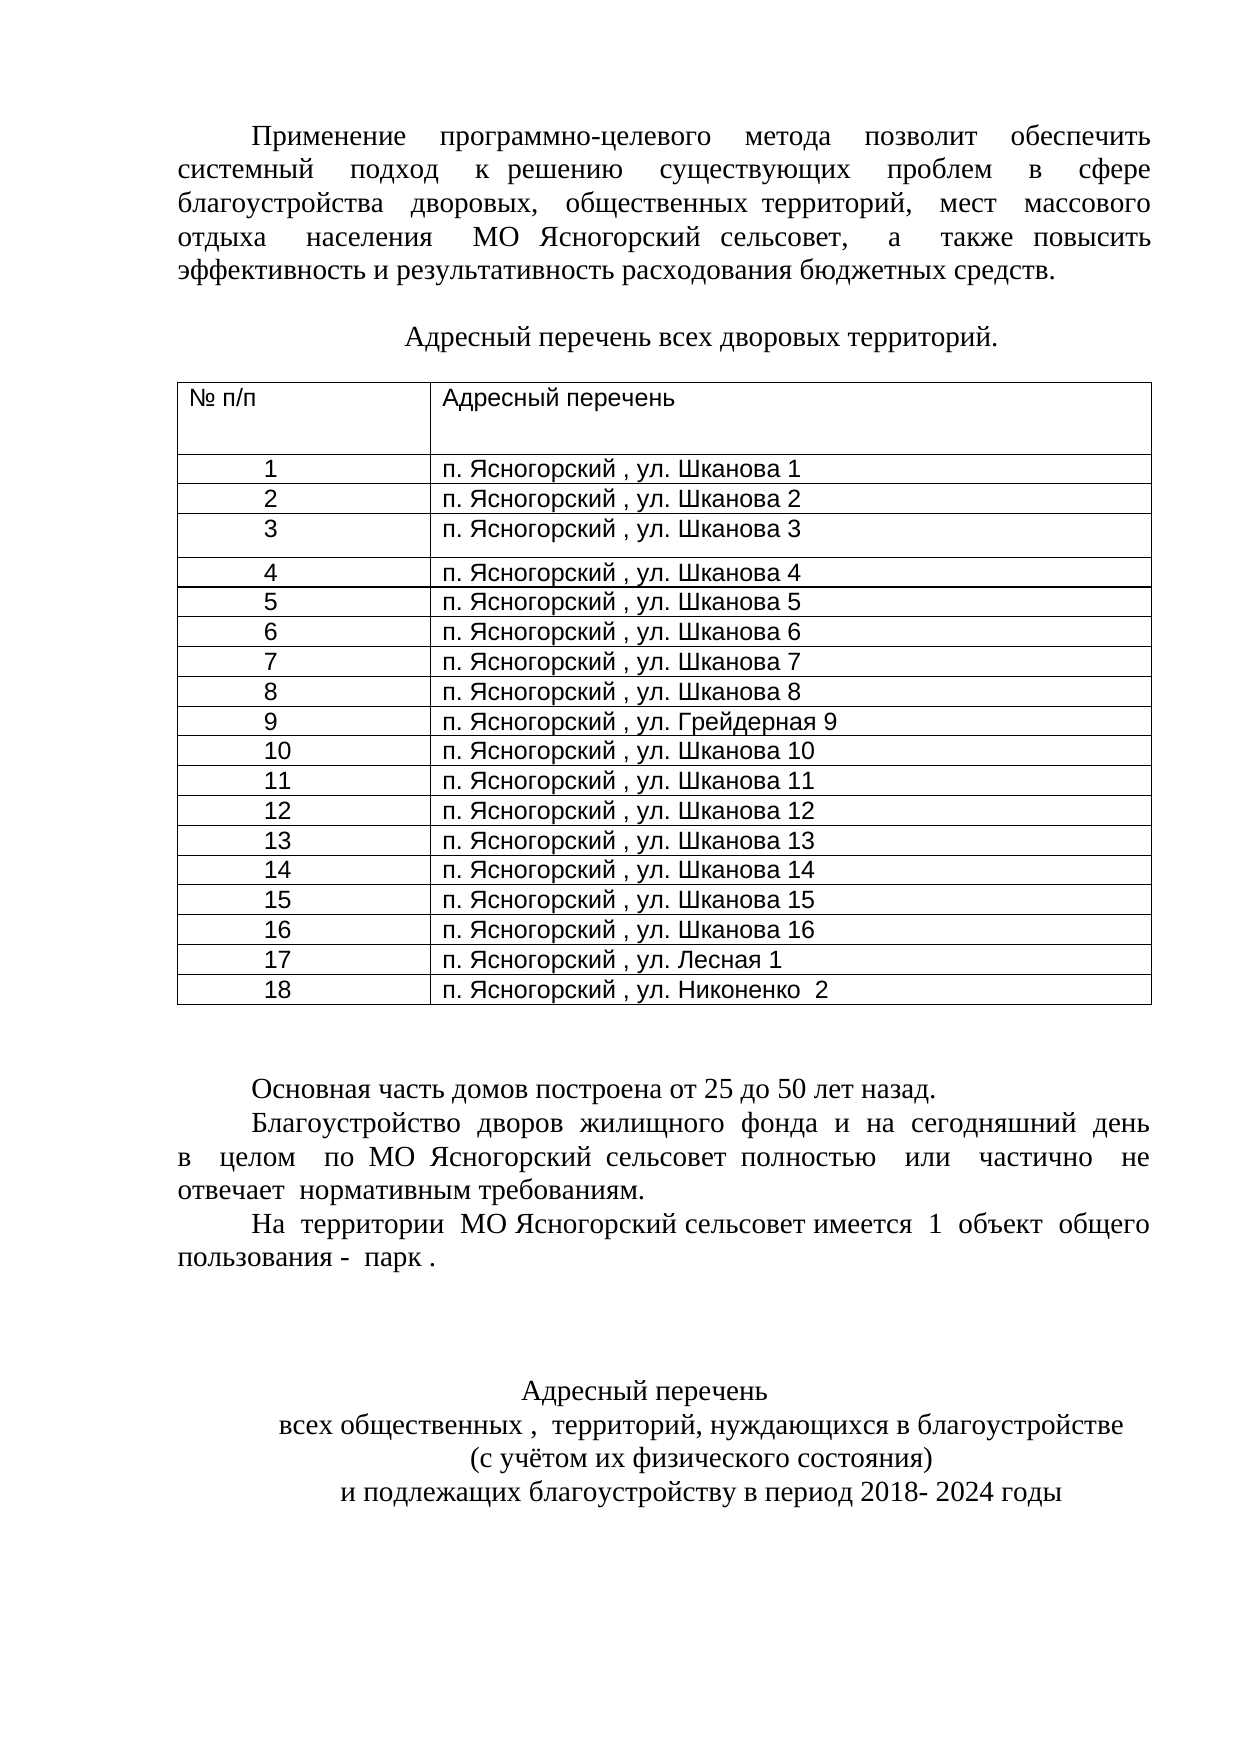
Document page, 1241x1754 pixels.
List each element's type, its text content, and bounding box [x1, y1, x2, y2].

table_cell 16 [178, 915, 430, 944]
table_cell 6 [178, 617, 430, 646]
table_cell п. Ясногорский , ул. Шканова 6 [431, 617, 1151, 646]
table_cell п. Ясногорский , ул. Шканова 2 [431, 484, 1151, 513]
table_cell п. Ясногорский , ул. Шканова 12 [431, 796, 1151, 825]
table_cell п. Ясногорский , ул. Никоненко 2 [431, 975, 1151, 1003]
text Адресный перечень [177, 1373, 1152, 1407]
table_cell п. Ясногорский , ул. Грейдерная 9 [431, 707, 1151, 735]
table_cell п. Ясногорский , ул. Шканова 14 [431, 856, 1151, 884]
table_cell 5 [178, 588, 430, 616]
table_cell 8 [178, 677, 430, 706]
table_cell п. Ясногорский , ул. Шканова 16 [431, 915, 1151, 944]
text Благоустройство дворов жилищного фонда и на сегодняшний день в целом по МО Ясногорский сельсовет полностью или частично не отвечает нормативным требованиям. [177, 1105, 1152, 1206]
table_cell 9 [178, 707, 430, 735]
table_cell 12 [178, 796, 430, 825]
table_cell п. Ясногорский , ул. Шканова 15 [431, 885, 1151, 914]
table_cell 2 [178, 484, 430, 513]
table_cell п. Ясногорский , ул. Шканова 1 [431, 455, 1151, 483]
table_cell 11 [178, 766, 430, 795]
text Основная часть домов построена от 25 до 50 лет назад. [177, 1072, 1152, 1105]
table_cell 15 [178, 885, 430, 914]
table_cell п. Ясногорский , ул. Шканова 13 [431, 826, 1151, 854]
table_cell 1 [178, 455, 430, 483]
table_cell 17 [178, 945, 430, 974]
text и подлежащих благоустройству в период 2018- 2024 годы [177, 1474, 1152, 1508]
table_cell п. Ясногорский , ул. Шканова 4 [431, 558, 1151, 586]
table_cell 4 [178, 558, 430, 586]
table_cell 13 [178, 826, 430, 854]
table_cell 3 [178, 514, 430, 557]
text На территории МО Ясногорский сельсовет имеется 1 объект общего пользования - парк . [177, 1206, 1152, 1273]
table_header № п/п [178, 383, 430, 453]
table_cell 18 [178, 975, 430, 1003]
text всех общественных , территорий, нуждающихся в благоустройстве [177, 1407, 1152, 1441]
table_cell п. Ясногорский , ул. Шканова 11 [431, 766, 1151, 795]
table_cell 10 [178, 736, 430, 765]
text (с учётом их физического состояния) [177, 1441, 1152, 1474]
table_cell п. Ясногорский , ул. Шканова 8 [431, 677, 1151, 706]
table_cell п. Ясногорский , ул. Шканова 7 [431, 647, 1151, 676]
table_header Адресный перечень [431, 383, 1151, 453]
table_cell п. Ясногорский , ул. Шканова 5 [431, 588, 1151, 616]
table_cell п. Ясногорский , ул. Шканова 3 [431, 514, 1151, 557]
table_cell 7 [178, 647, 430, 676]
table_cell 14 [178, 856, 430, 884]
text Применение программно-целевого метода позволит обеспечить системный подход к решению существующих проблем в сфере благоустройства дворовых, общественных территорий, мест массового отдыха населения МО Ясногорский сельсовет, а также повысить эффективность и результативность расходования бюджетных средств. [177, 118, 1152, 286]
table_cell п. Ясногорский , ул. Шканова 10 [431, 736, 1151, 765]
text Адресный перечень всех дворовых территорий. [177, 319, 1152, 353]
table_cell п. Ясногорский , ул. Лесная 1 [431, 945, 1151, 974]
